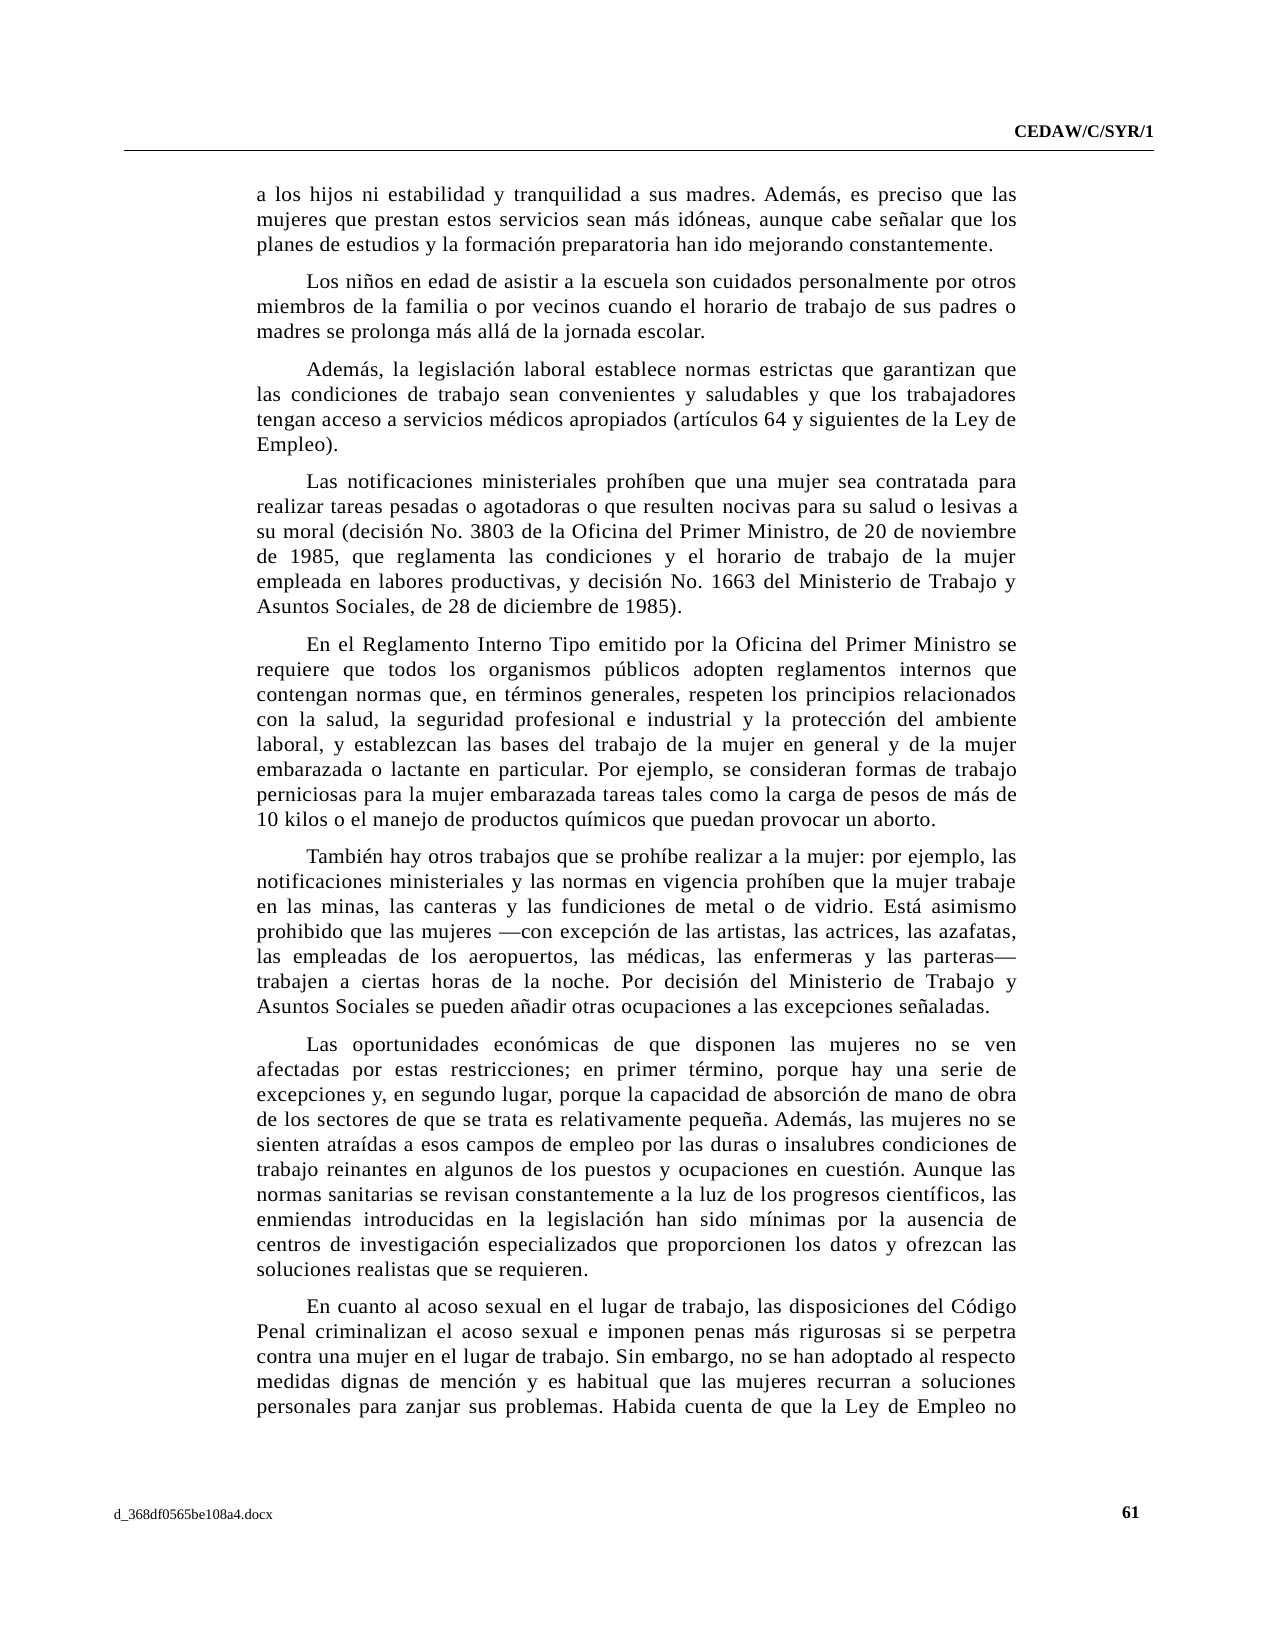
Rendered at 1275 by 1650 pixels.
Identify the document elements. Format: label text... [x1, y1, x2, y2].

text También hay otros trabajos que se prohíbe realizar a la mujer: por ejemplo, las notificaciones ministeriales y las normas en vigencia prohíben que la mujer trabaje en las minas, las canteras y las fundiciones de metal o de vidrio. Está asimismo prohibido que las mujeres —con excepción de las artistas, las actrices, las azafatas, las empleadas de los aeropuertos, las médicas, las enfermeras y las parteras— trabajen a ciertas horas de la noche. Por decisión del Ministerio de Trabajo y Asuntos Sociales se pueden añadir otras ocupaciones a las excepciones señaladas. [256, 844, 1018, 1019]
text Las notificaciones ministeriales prohíben que una mujer sea contratada para realizar tareas pesadas o agotadoras o que resulten nocivas para su salud o lesivas a su moral (decisión No. 3803 de la Oficina del Primer Ministro, de 20 de noviembre de 1985, que reglamenta las condiciones y el horario de trabajo de la mujer empleada en labores productivas, y decisión No. 1663 del Ministerio de Trabajo y Asuntos Sociales, de 28 de diciembre de 1985). [256, 469, 1018, 619]
text Además, la legislación laboral establece normas estrictas que garantizan que las condiciones de trabajo sean convenientes y saludables y que los trabajadores tengan acceso a servicios médicos apropiados (artículos 64 y siguientes de la Ley de Empleo). [256, 356, 1018, 456]
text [256, 1294, 1018, 1419]
text En el Reglamento Interno Tipo emitido por la Oficina del Primer Ministro se requiere que todos los organismos públicos adopten reglamentos internos que contengan normas que, en términos generales, respeten los principios relacionados con la salud, la seguridad profesional e industrial y la protección del ambiente laboral, y establezcan las bases del trabajo de la mujer en general y de la mujer embarazada o lactante en particular. Por ejemplo, se consideran formas de trabajo perniciosas para la mujer embarazada tareas tales como la carga de pesos de más de 10 kilos o el manejo de productos químicos que puedan provocar un aborto. [256, 631, 1018, 831]
text Las oportunidades económicas de que disponen las mujeres no se ven afectadas por estas restricciones; en primer término, porque hay una serie de excepciones y, en segundo lugar, porque la capacidad de absorción de mano de obra de los sectores de que se trata es relativamente pequeña. Además, las mujeres no se sienten atraídas a esos campos de empleo por las duras o insalubres condiciones de trabajo reinantes en algunos de los puestos y ocupaciones en cuestión. Aunque las normas sanitarias se revisan constantemente a la luz de los progresos científicos, las enmiendas introducidas en la legislación han sido mínimas por la ausencia de centros de investigación especializados que proporcionen los datos y ofrezcan las soluciones realistas que se requieren. [256, 1031, 1018, 1281]
text Los niños en edad de asistir a la escuela son cuidados personalmente por otros miembros de la familia o por vecinos cuando el horario de trabajo de sus padres o madres se prolonga más allá de la jornada escolar. [256, 269, 1018, 344]
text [256, 181, 1018, 256]
